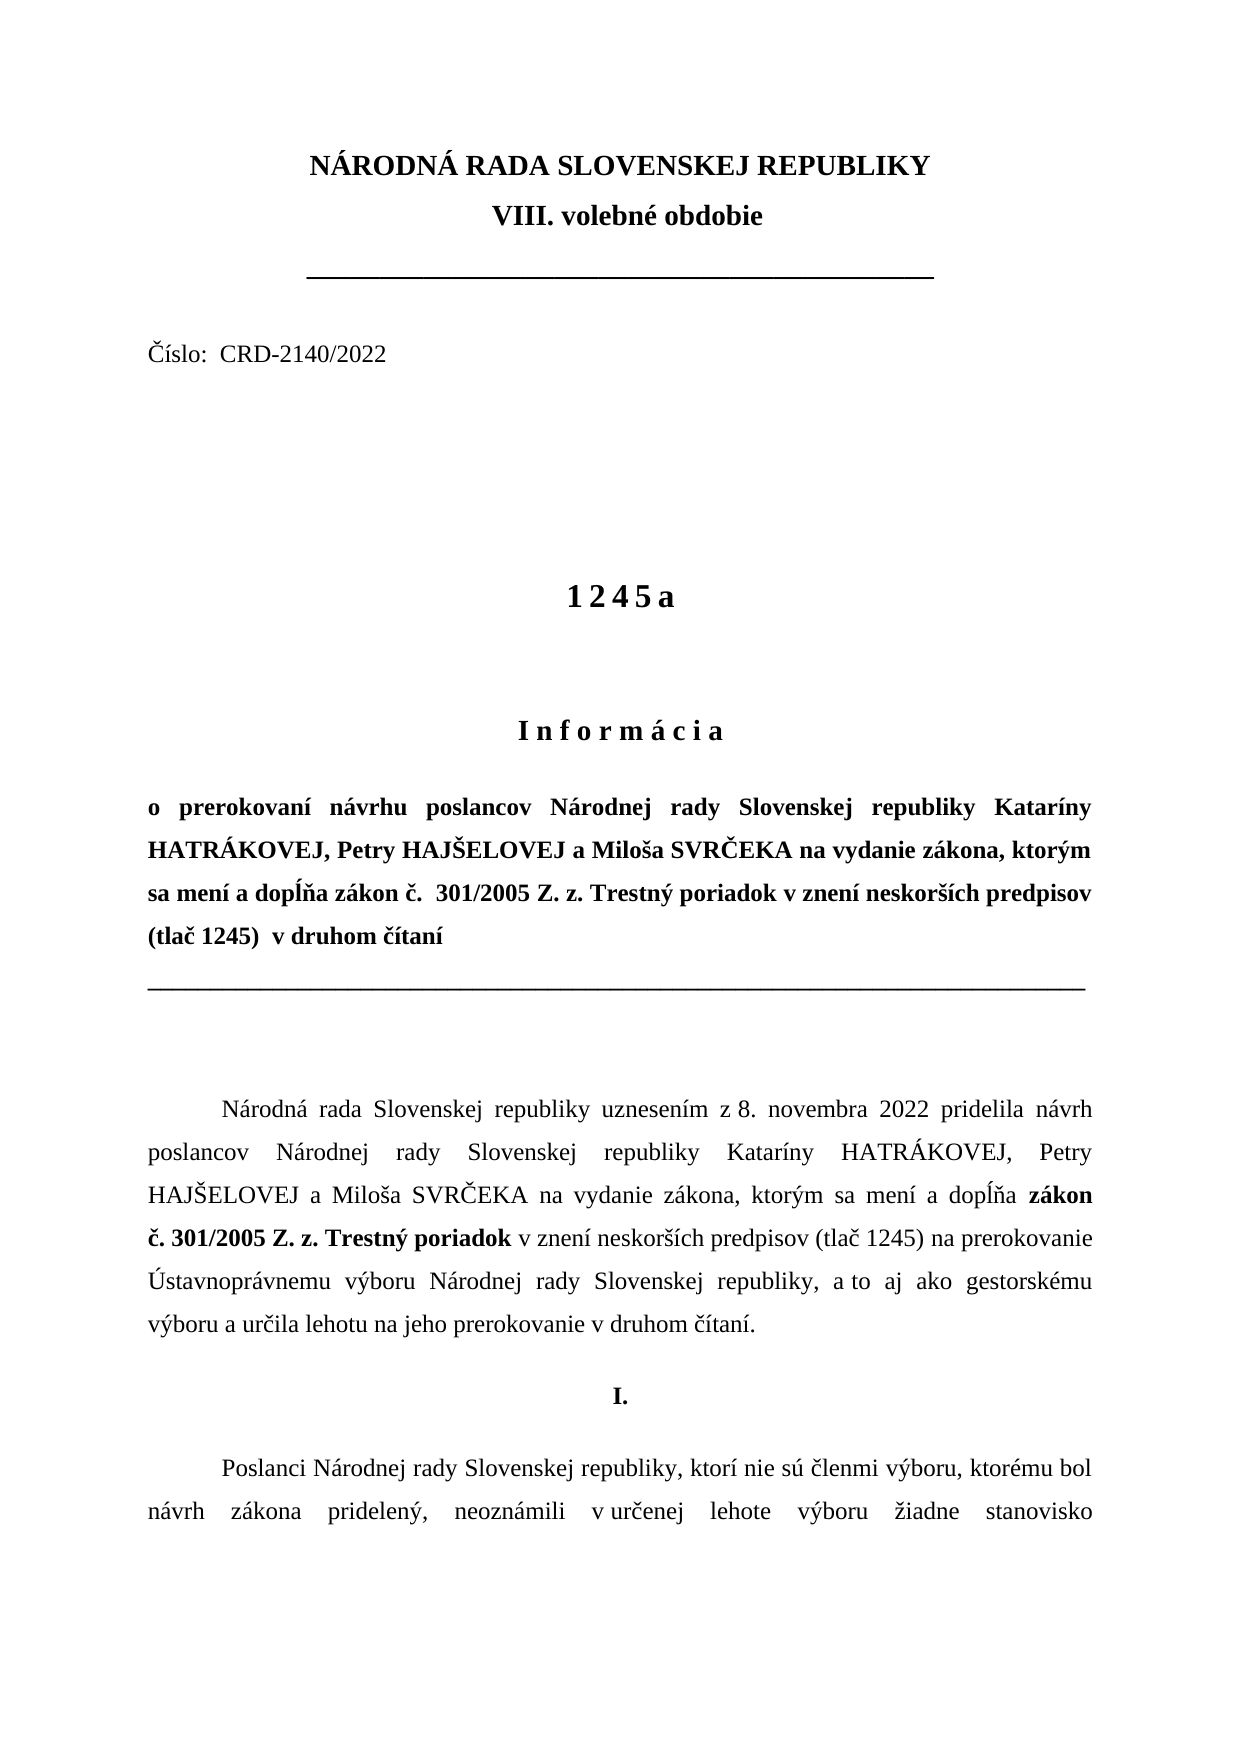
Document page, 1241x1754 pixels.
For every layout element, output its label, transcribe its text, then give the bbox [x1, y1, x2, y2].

text 1245a [148, 576, 1093, 615]
text I. [148, 1381, 1093, 1410]
text ___________________________________________ [148, 248, 1093, 325]
text NÁRODNÁ RADA SLOVENSKEJ REPUBLIKY [148, 148, 1093, 181]
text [148, 1453, 1093, 1525]
text o prerokovaní návrhu poslancov Národnej rady Slovenskej republiky Kataríny HATRÁKOVEJ, Petry HAJŠELOVEJ a Miloša SVRČEKA na vydanie zákona, ktorým sa mení a dopĺňa zákon č. 301/2005 Z. z. Trestný poriadok v znení neskorších predpisov (tlač 1245) v druhom čítaní [148, 792, 1093, 950]
text ___________________________________________________________________________ [148, 964, 1093, 993]
text Číslo: CRD-2140/2022 [148, 339, 1093, 368]
text VIII. volebné obdobie [148, 198, 1093, 231]
text Národná rada Slovenskej republiky uznesením z 8. novembra 2022 pridelila návrh poslancov Národnej rady Slovenskej republiky Kataríny HATRÁKOVEJ, Petry HAJŠELOVEJ a Miloša SVRČEKA na vydanie zákona, ktorým sa mení a dopĺňa zákon č. 301/2005 Z. z. Trestný poriadok v znení neskorších predpisov (tlač 1245) na prerokovanie Ústavnoprávnemu výboru Národnej rady Slovenskej republiky, a to aj ako gestorskému výboru a určila lehotu na jeho prerokovanie v druhom čítaní. [148, 1094, 1093, 1338]
subtitle I n f o r m á c i a [148, 713, 1093, 747]
